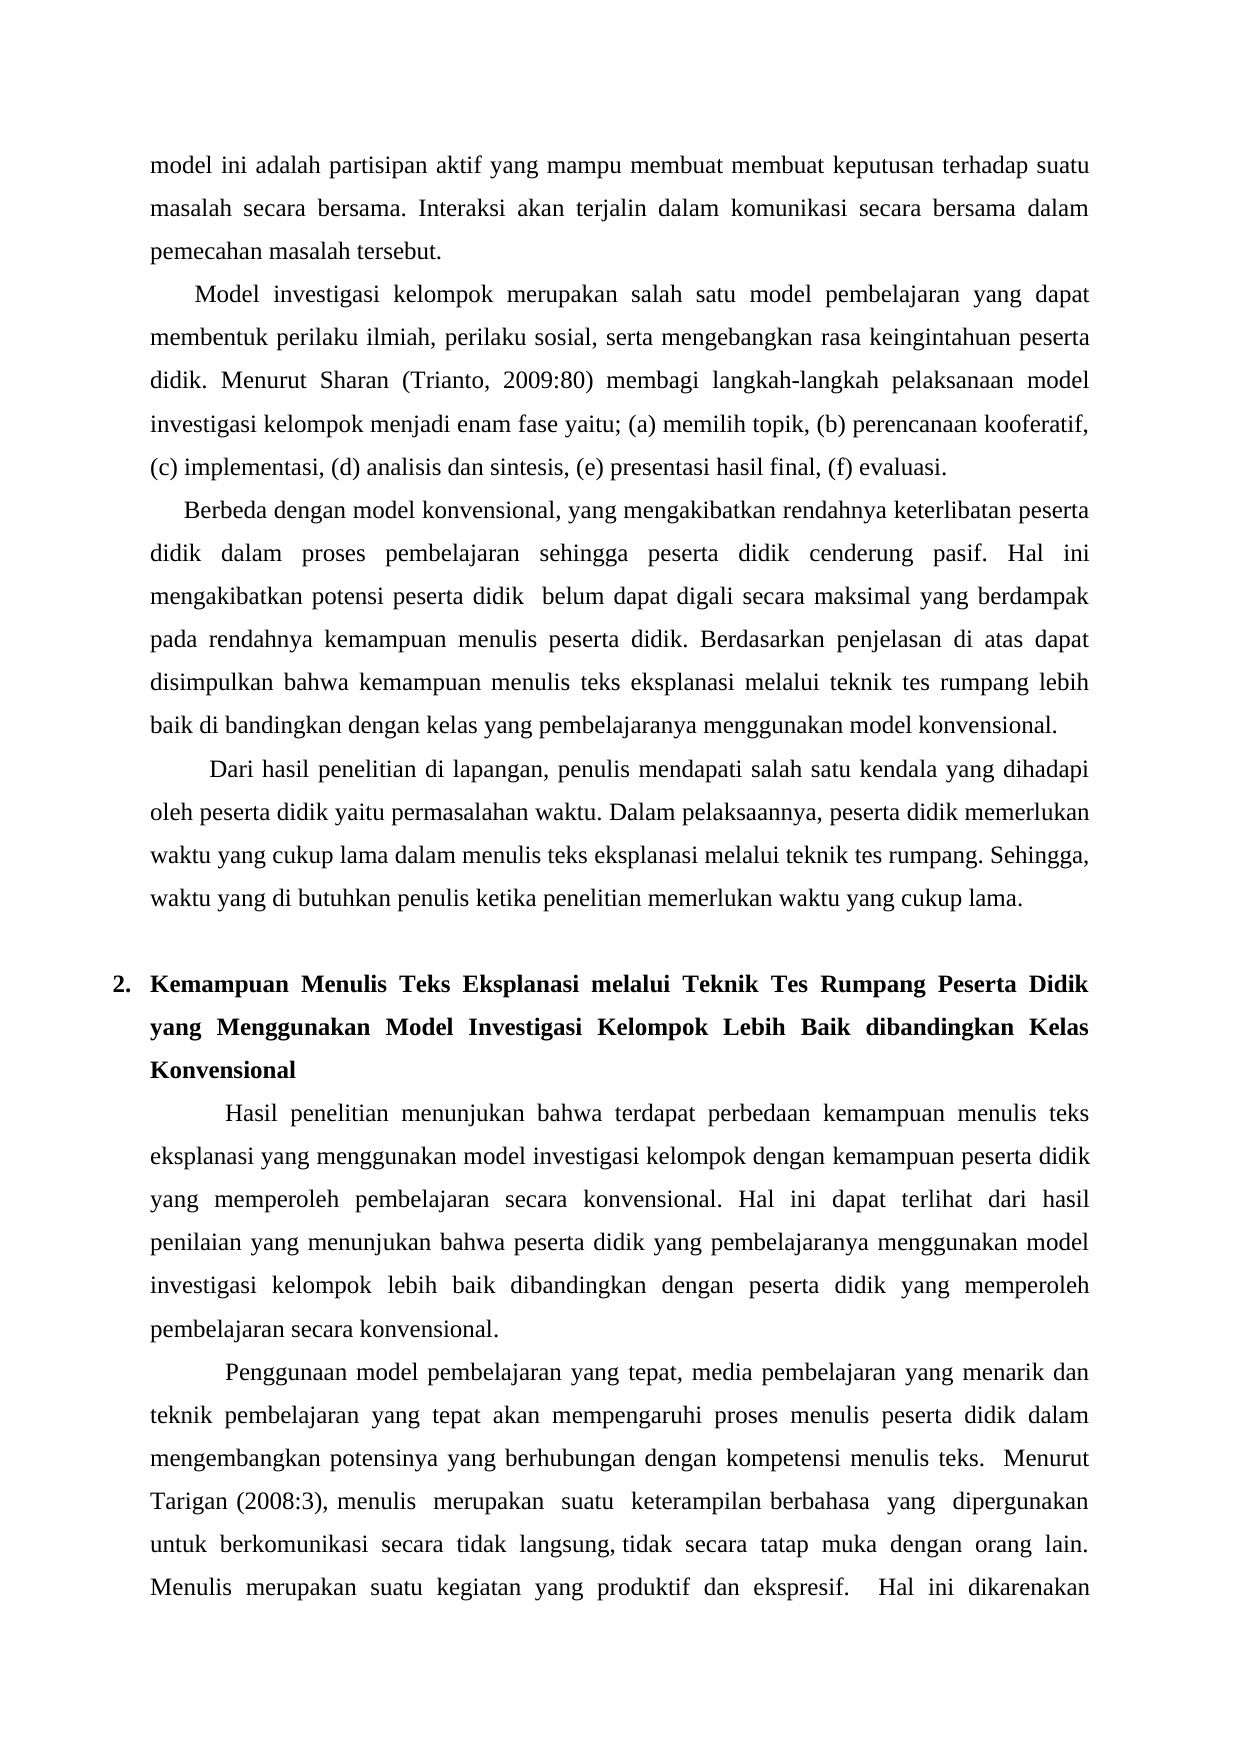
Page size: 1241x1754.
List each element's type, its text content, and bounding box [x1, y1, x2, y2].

list Kemampuan Menulis Teks Eksplanasi melalui Teknik Tes Rumpang Peserta Didik yang Menggunakan Model Investigasi Kelompok Lebih Baik dibandingkan Kelas Konvensional [112, 969, 1090, 1084]
text Model investigasi kelompok merupakan salah satu model pembelajaran yang dapat membentuk perilaku ilmiah, perilaku sosial, serta mengebangkan rasa keingintahuan peserta didik. Menurut Sharan (Trianto, 2009:80) membagi langkah-langkah pelaksanaan model investigasi kelompok menjadi enam fase yaitu; (a) memilih topik, (b) perencanaan kooferatif, (c) implementasi, (d) analisis dan sintesis, (e) presentasi hasil final, (f) evaluasi. [150, 279, 1090, 481]
text Hasil penelitian menunjukan bahwa terdapat perbedaan kemampuan menulis teks eksplanasi yang menggunakan model investigasi kelompok dengan kemampuan peserta didik yang memperoleh pembelajaran secara konvensional. Hal ini dapat terlihat dari hasil penilaian yang menunjukan bahwa peserta didik yang pembelajaranya menggunakan model investigasi kelompok lebih baik dibandingkan dengan peserta didik yang memperoleh pembelajaran secara konvensional. [150, 1098, 1090, 1342]
text Dari hasil penelitian di lapangan, penulis mendapati salah satu kendala yang dihadapi oleh peserta didik yaitu permasalahan waktu. Dalam pelaksaannya, peserta didik memerlukan waktu yang cukup lama dalam menulis teks eksplanasi melalui teknik tes rumpang. Sehingga, waktu yang di butuhkan penulis ketika penelitian memerlukan waktu yang cukup lama. [150, 754, 1090, 912]
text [150, 150, 1090, 265]
text Berbeda dengan model konvensional, yang mengakibatkan rendahnya keterlibatan peserta didik dalam proses pembelajaran sehingga peserta didik cenderung pasif. Hal ini mengakibatkan potensi peserta didik belum dapat digali secara maksimal yang berdampak pada rendahnya kemampuan menulis peserta didik. Berdasarkan penjelasan di atas dapat disimpulkan bahwa kemampuan menulis teks eksplanasi melalui teknik tes rumpang lebih baik di bandingkan dengan kelas yang pembelajaranya menggunakan model konvensional. [150, 495, 1090, 739]
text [150, 1357, 1090, 1601]
